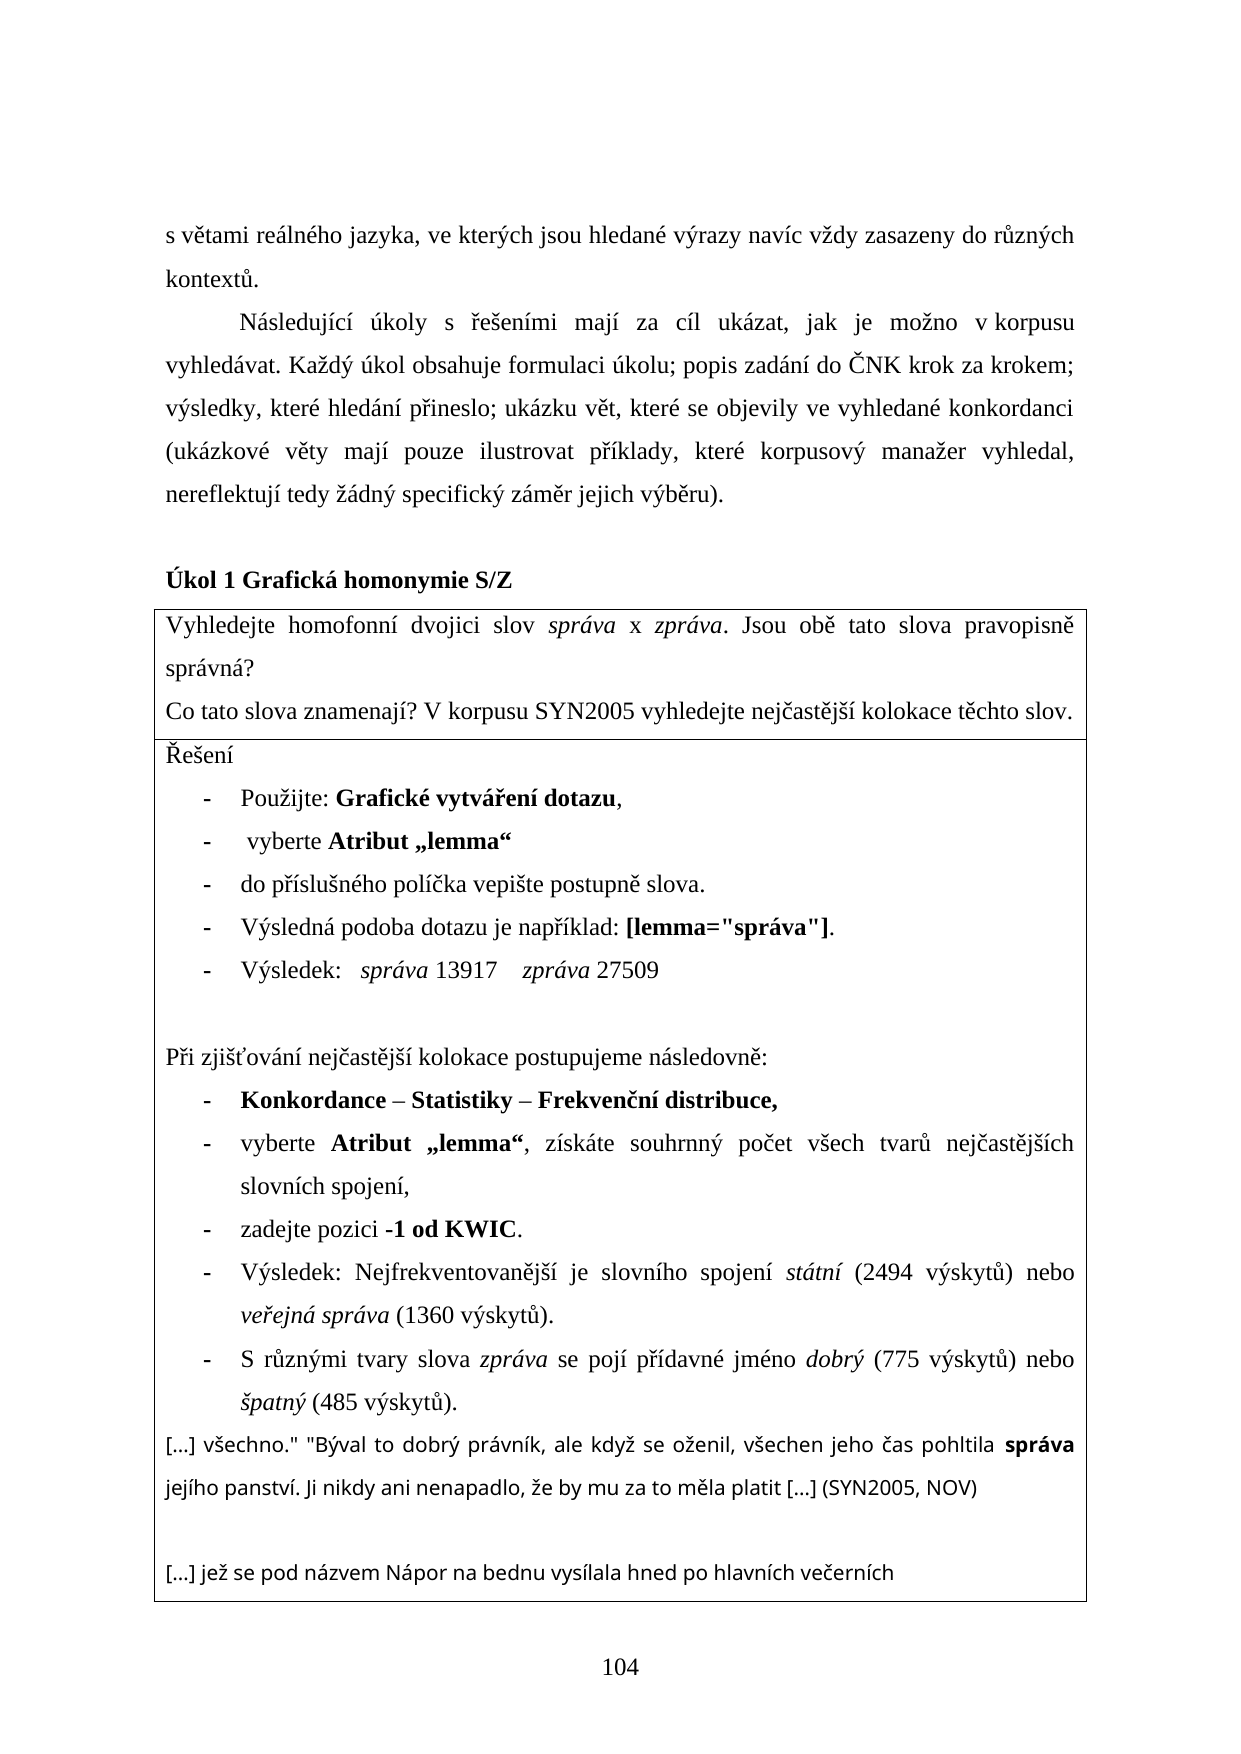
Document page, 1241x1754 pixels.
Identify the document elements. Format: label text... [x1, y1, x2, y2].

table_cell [155, 740, 1086, 1601]
table_header Vyhledejte homofonní dvojici slov správa x zpráva. Jsou obě tato slova pravopisně správná? Co tato slova znamenají? V korpusu SYN2005 vyhledejte nejčastější kolokace těchto slov. [155, 610, 1086, 739]
text Následující úkoly s řešeními mají za cíl ukázat, jak je možno v korpusu vyhledávat. Každý úkol obsahuje formulaci úkolu; popis zadání do ČNK krok za krokem; výsledky, které hledání přineslo; ukázku vět, které se objevily ve vyhledané konkordanci (ukázkové věty mají pouze ilustrovat příklady, které korpusový manažer vyhledal, nereflektují tedy žádný specifický záměr jejich výběru). [165, 307, 1075, 508]
text Úkol 1 Grafická homonymie S/Z [165, 566, 1075, 594]
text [165, 221, 1075, 292]
